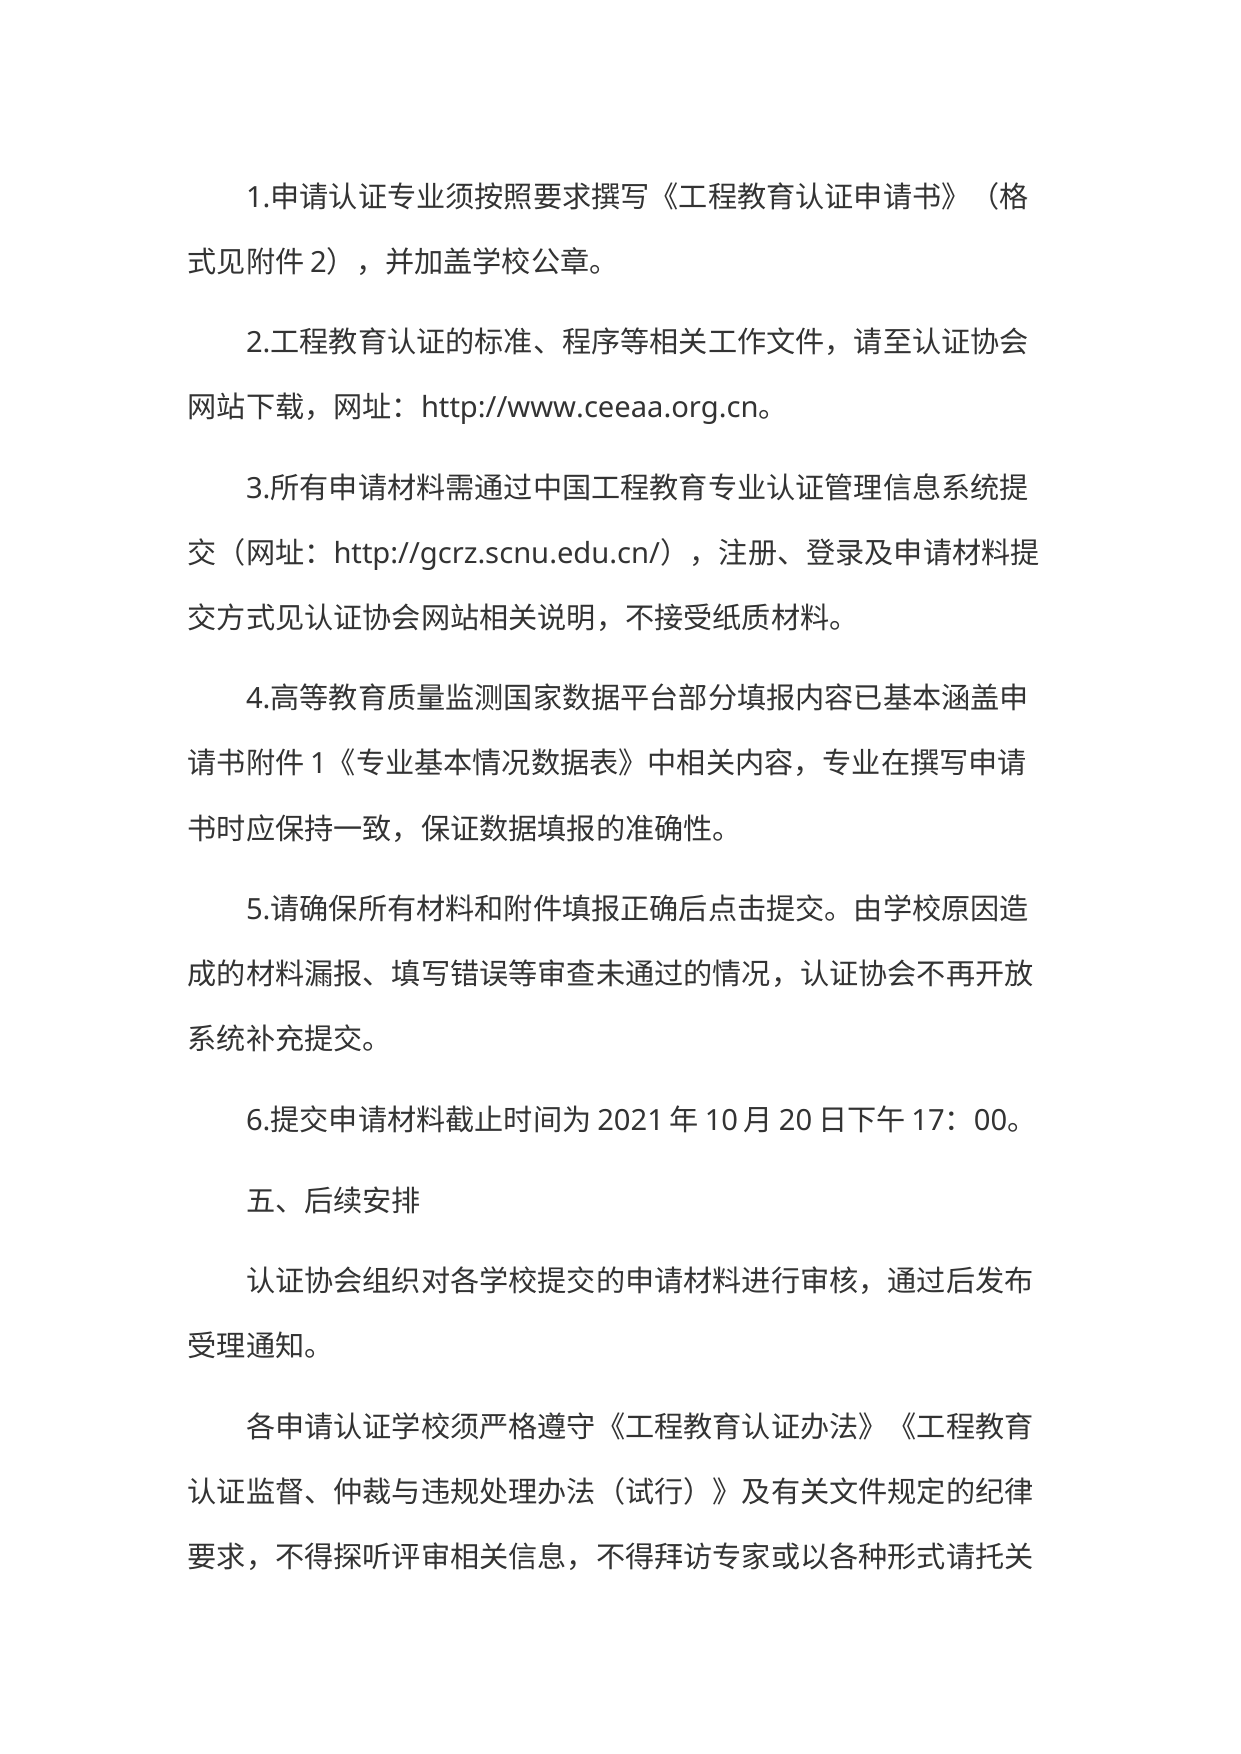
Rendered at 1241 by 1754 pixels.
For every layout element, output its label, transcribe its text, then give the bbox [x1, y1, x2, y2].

text 6.提交申请材料截止时间为2021年10月20日下午17：00。 [187, 1085, 1053, 1150]
text 1.申请认证专业须按照要求撰写《工程教育认证申请书》（格式见附件2），并加盖学校公章。 [187, 162, 1053, 292]
text 4.高等教育质量监测国家数据平台部分填报内容已基本涵盖申请书附件1《专业基本情况数据表》中相关内容，专业在撰写申请书时应保持一致，保证数据填报的准确性。 [187, 664, 1053, 859]
text 认证协会组织对各学校提交的申请材料进行审核，通过后发布受理通知。 [187, 1246, 1053, 1376]
text 五、后续安排 [187, 1166, 1053, 1231]
text 2.工程教育认证的标准、程序等相关工作文件，请至认证协会网站下载，网址：http://www.ceeaa.org.cn。 [187, 308, 1053, 438]
text 5.请确保所有材料和附件填报正确后点击提交。由学校原因造成的材料漏报、填写错误等审查未通过的情况，认证协会不再开放系统补充提交。 [187, 874, 1053, 1069]
text 3.所有申请材料需通过中国工程教育专业认证管理信息系统提交（网址：http://gcrz.scnu.edu.cn/），注册、登录及申请材料提交方式见认证协会网站相关说明，不接受纸质材料。 [187, 453, 1053, 648]
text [187, 1392, 1053, 1587]
